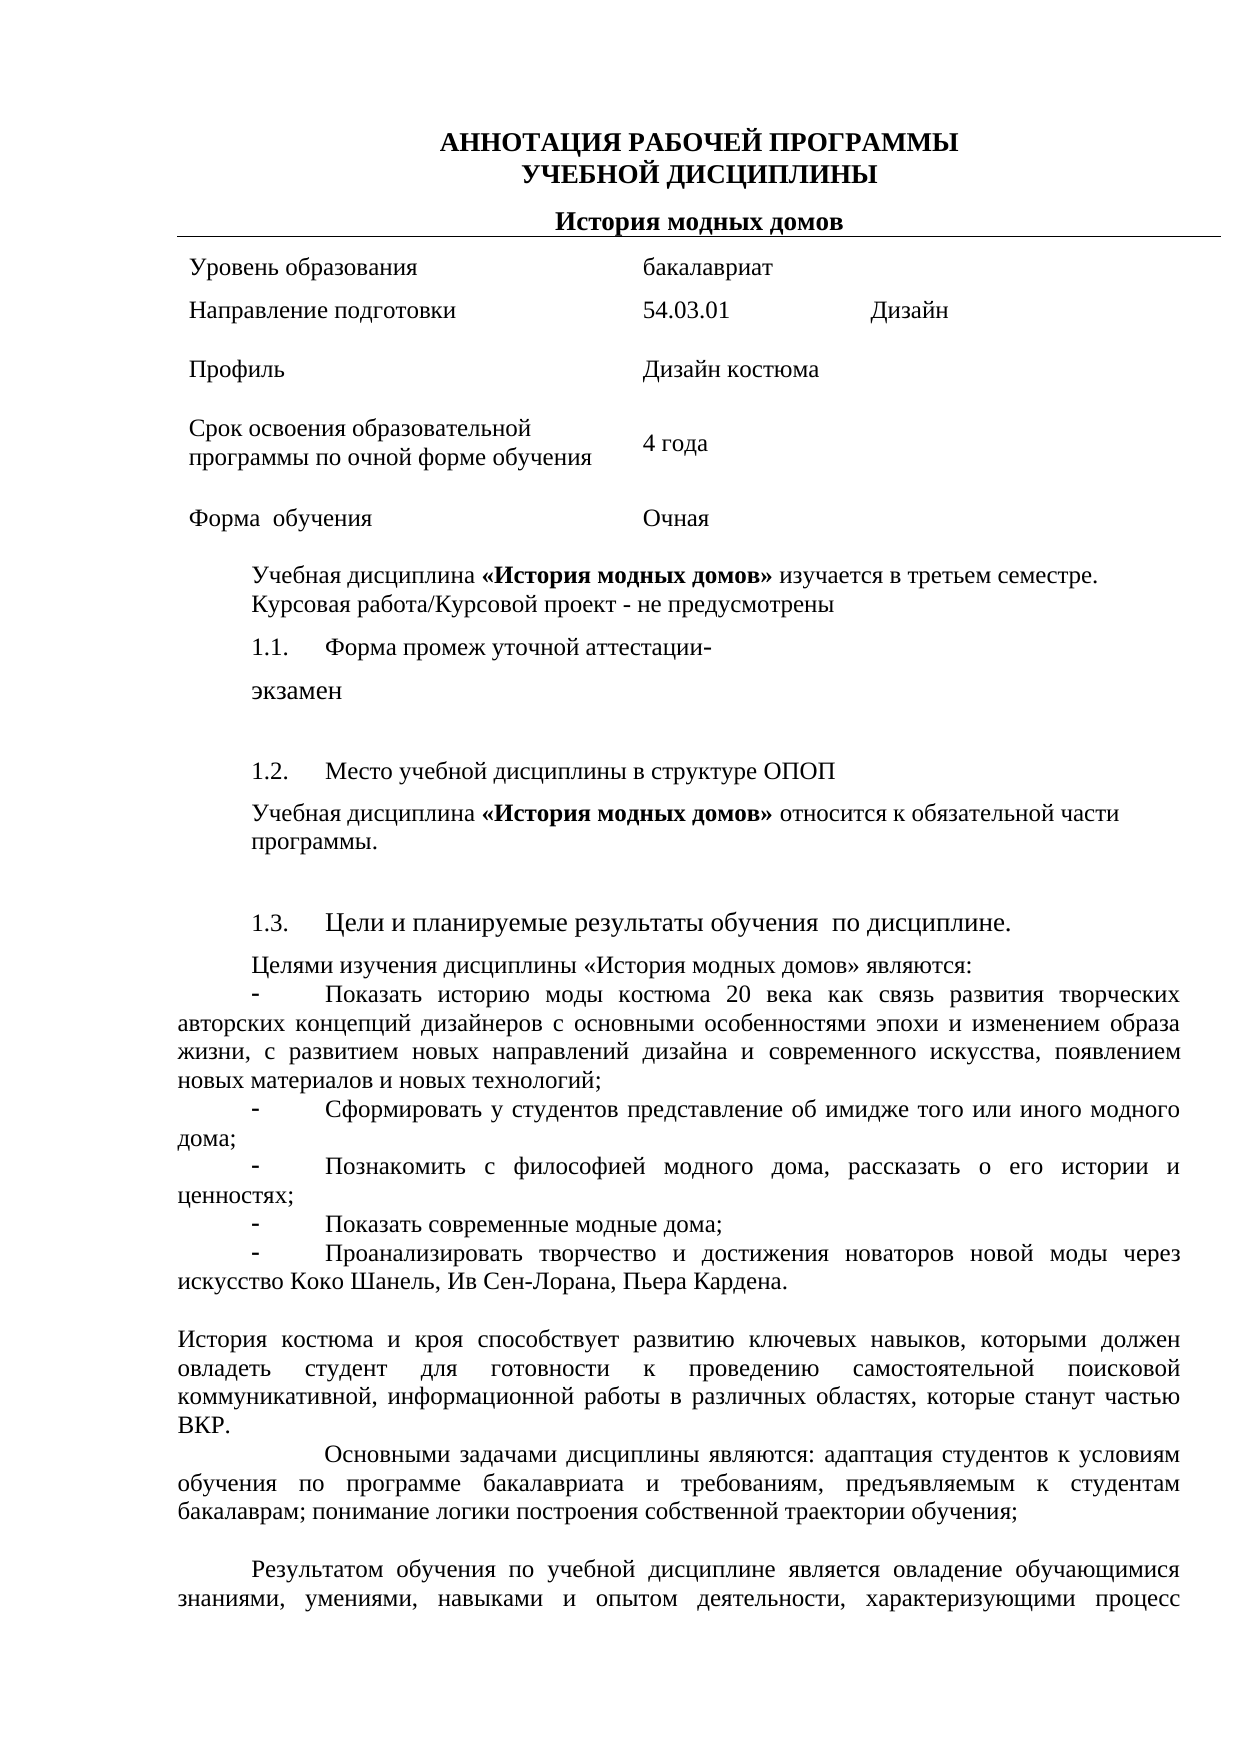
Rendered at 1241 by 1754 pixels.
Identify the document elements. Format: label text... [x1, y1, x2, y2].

text Основными задачами дисциплины являются: адаптация студентов к условиям обучения по программе бакалавриата и требованиям, предъявляемым к студентам бакалаврам; понимание логики построения собственной траектории обучения; [177, 1439, 1181, 1525]
subtitle Место учебной дисциплины в структуре ОПОП [251, 756, 1181, 785]
list Проанализировать творчество и достижения новаторов новой моды через искусство Коко Шанель, Ив Сен-Лорана, Пьера Кардена. [177, 1238, 1181, 1295]
table_cell бакалавриат [631, 237, 1221, 295]
table_cell 54.03.01 [631, 295, 859, 354]
list Показать историю моды костюма 20 века как связь развития творческих авторских концепций дизайнеров с основными особенностями эпохи и изменением образа жизни, с развитием новых направлений дизайна и современного искусства, появлением новых материалов и новых технологий; [177, 979, 1181, 1094]
table_cell Форма обучения [177, 473, 631, 531]
table_cell История модных домов [177, 189, 1221, 236]
list Учебная дисциплина «История модных домов» изучается в третьем семестре. [177, 560, 1181, 589]
table_cell Профиль [177, 354, 631, 413]
table_cell 4 года [631, 413, 1221, 472]
list Целями изучения дисциплины «История модных домов» являются: [177, 950, 1181, 979]
table_cell Дизайн [859, 295, 1240, 354]
subtitle Цели и планируемые результаты обучения по дисциплине. [251, 906, 1181, 938]
table_header АННОТАЦИЯ РАБОЧЕЙ ПРОГРАММЫ УЧЕБНОЙ ДИСЦИПЛИНЫ [177, 127, 1221, 189]
list Показать современные модные дома; [177, 1209, 1181, 1238]
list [177, 1554, 1181, 1611]
subtitle Учебная дисциплина «История модных домов» относится к обязательной части программы. [251, 798, 1181, 855]
list Познакомить с философией модного дома, рассказать о его истории и ценностях; [177, 1151, 1181, 1209]
subtitle экзамен [251, 674, 1181, 705]
table_cell Очная [631, 473, 1221, 531]
list Курсовая работа/Курсовой проект - не предусмотрены [177, 589, 1181, 618]
table_cell Направление подготовки [177, 295, 631, 354]
table_cell Срок освоения образовательной программы по очной форме обучения [177, 413, 631, 472]
subtitle Форма промеж уточной аттестации- [251, 630, 1181, 661]
text История костюма и кроя способствует развитию ключевых навыков, которыми должен овладеть студент для готовности к проведению самостоятельной поисковой коммуникативной, информационной работы в различных областях, которые станут частью ВКР. [177, 1324, 1181, 1439]
table_cell Уровень образования [177, 237, 631, 295]
table_cell Дизайн костюма [631, 354, 1221, 413]
list Сформировать у студентов представление об имидже того или иного модного дома; [177, 1094, 1181, 1151]
